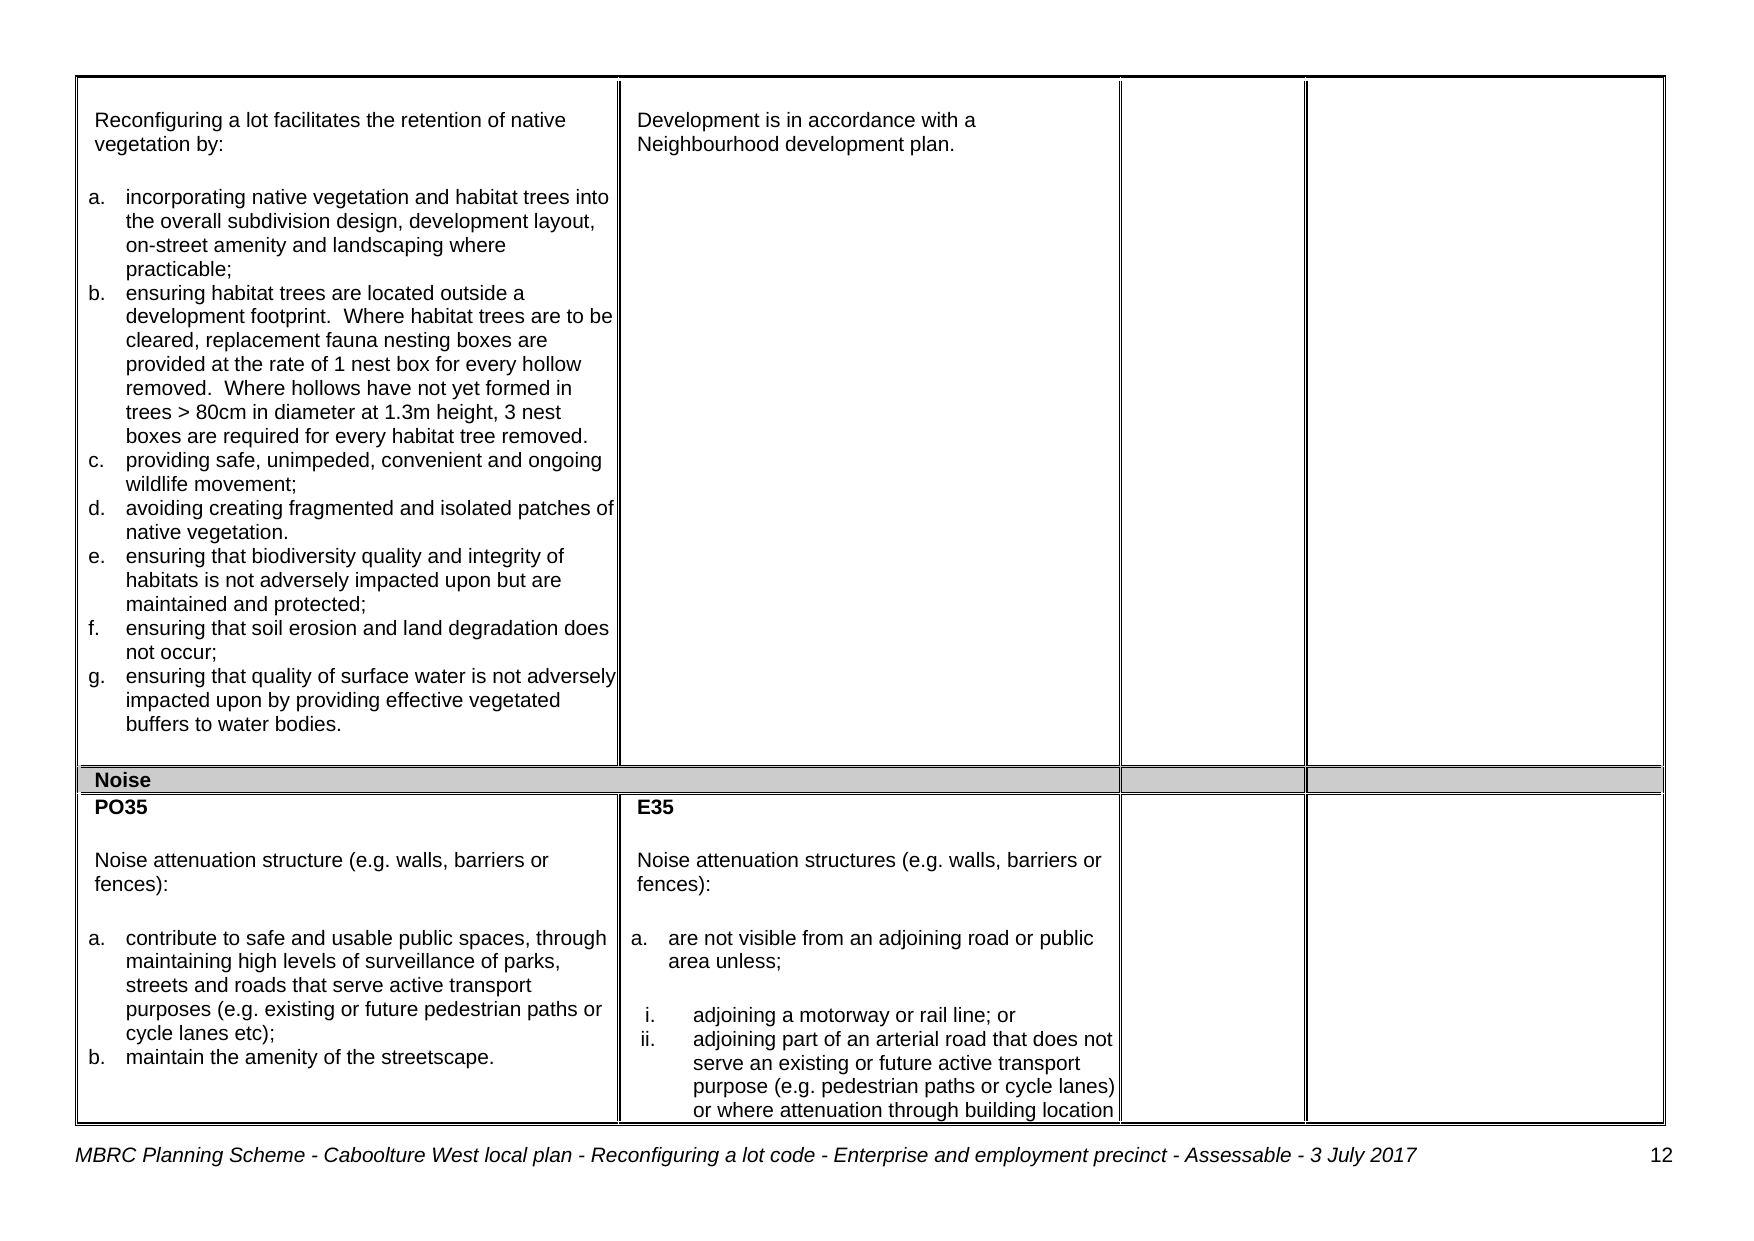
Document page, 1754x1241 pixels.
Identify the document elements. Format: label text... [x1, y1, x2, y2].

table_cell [76, 792, 619, 1122]
table_cell [1306, 78, 1663, 765]
table_cell [1121, 77, 1306, 765]
table_cell [1306, 765, 1664, 792]
table_cell [1306, 792, 1664, 1122]
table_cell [619, 795, 1121, 1122]
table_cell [619, 78, 1121, 765]
table_cell [1121, 792, 1306, 1122]
table_cell Noise [76, 765, 1121, 792]
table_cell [78, 77, 619, 765]
table_cell [1122, 768, 1304, 792]
